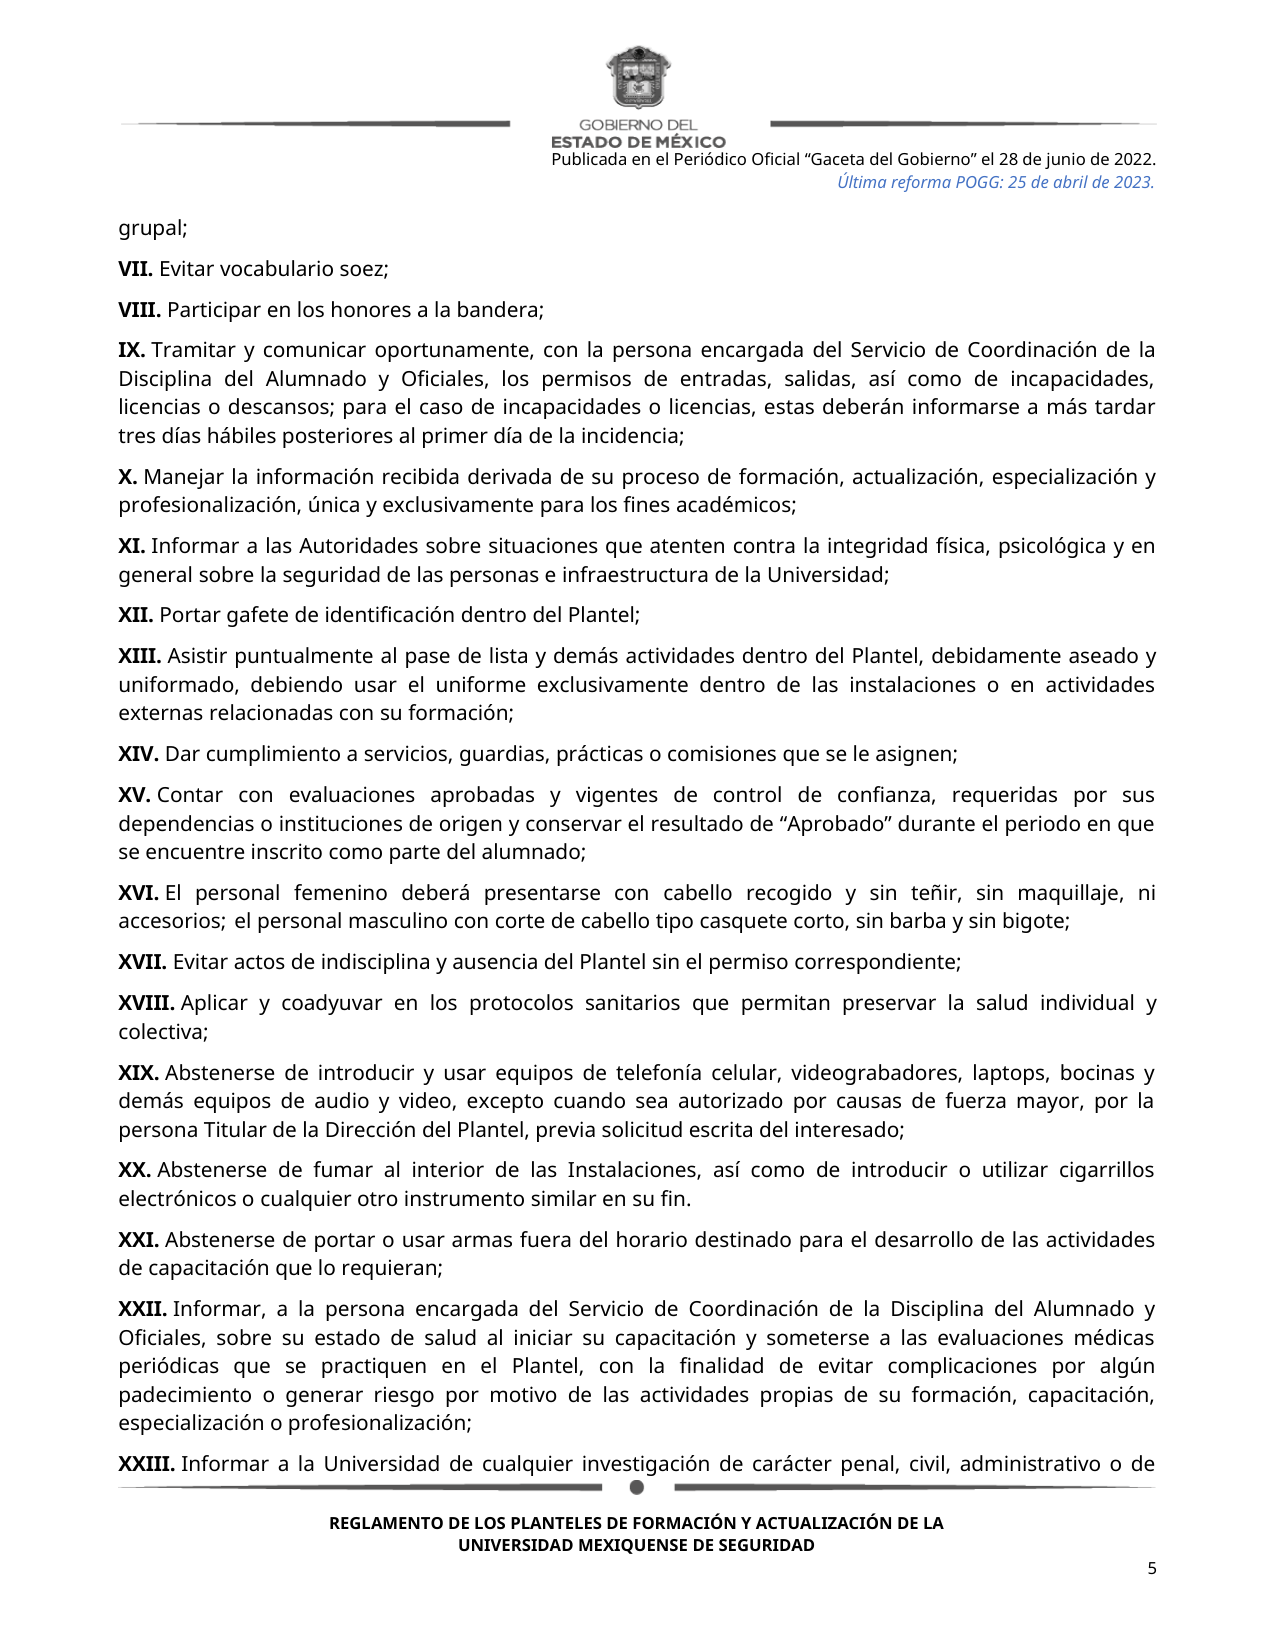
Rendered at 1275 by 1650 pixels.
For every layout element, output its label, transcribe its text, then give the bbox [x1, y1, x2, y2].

list Contar con evaluaciones aprobadas y vigentes de control de confianza, requeridas por sus dependencias o instituciones de origen y conservar el resultado de “Aprobado” durante el periodo en que se encuentre inscrito como parte del alumnado; [118, 780, 1157, 866]
list Portar gafete de identificación dentro del Plantel; [118, 601, 1157, 629]
list Evitar actos de indisciplina y ausencia del Plantel sin el permiso correspondiente; [118, 947, 1157, 976]
list Manejar la información recibida derivada de su proceso de formación, actualización, especialización y profesionalización, única y exclusivamente para los fines académicos; [118, 462, 1157, 519]
list Tramitar y comunicar oportunamente, con la persona encargada del Servicio de Coordinación de la Disciplina del Alumnado y Oficiales, los permisos de entradas, salidas, así como de incapacidades, licencias o descansos; para el caso de incapacidades o licencias, estas deberán informarse a más tardar tres días hábiles posteriores al primer día de la incidencia; [118, 336, 1157, 449]
list Asistir puntualmente al pase de lista y demás actividades dentro del Plantel, debidamente aseado y uniformado, debiendo usar el uniforme exclusivamente dentro de las instalaciones o en actividades externas relacionadas con su formación; [118, 642, 1157, 727]
list Abstenerse de fumar al interior de las Instalaciones, así como de introducir o utilizar cigarrillos electrónicos o cualquier otro instrumento similar en su fin. [118, 1156, 1157, 1212]
list Informar a las Autoridades sobre situaciones que atenten contra la integridad física, psicológica y en general sobre la seguridad de las personas e infraestructura de la Universidad; [118, 531, 1157, 588]
list Informar, a la persona encargada del Servicio de Coordinación de la Disciplina del Alumnado y Oficiales, sobre su estado de salud al iniciar su capacitación y someterse a las evaluaciones médicas periódicas que se practiquen en el Plantel, con la finalidad de evitar complicaciones por algún padecimiento o generar riesgo por motivo de las actividades propias de su formación, capacitación, especialización o profesionalización; [118, 1294, 1157, 1437]
list Conducirse en todas y cada una de sus actividades con honradez y respeto de forma individual o grupal; [118, 213, 1157, 241]
list Dar cumplimiento a servicios, guardias, prácticas o comisiones que se le asignen; [118, 739, 1157, 768]
list Evitar vocabulario soez; [118, 254, 1157, 282]
list Participar en los honores a la bandera; [118, 295, 1157, 323]
list Aplicar y coadyuvar en los protocolos sanitarios que permitan preservar la salud individual y colectiva; [118, 988, 1157, 1045]
list Informar a la Universidad de cualquier investigación de carácter penal, civil, administrativo o de cualquier otra índole a la que sea sometido; [118, 1449, 1157, 1477]
picture [118, 1480, 1156, 1495]
list Abstenerse de introducir y usar equipos de telefonía celular, videograbadores, laptops, bocinas y demás equipos de audio y video, excepto cuando sea autorizado por causas de fuerza mayor, por la persona Titular de la Dirección del Plantel, previa solicitud escrita del interesado; [118, 1058, 1157, 1143]
list El personal femenino deberá presentarse con cabello recogido y sin teñir, sin maquillaje, ni accesorios; el personal masculino con corte de cabello tipo casquete corto, sin barba y sin bigote; [118, 878, 1157, 935]
list Abstenerse de portar o usar armas fuera del horario destinado para el desarrollo de las actividades de capacitación que lo requieran; [118, 1225, 1157, 1282]
picture [121, 44, 1157, 148]
